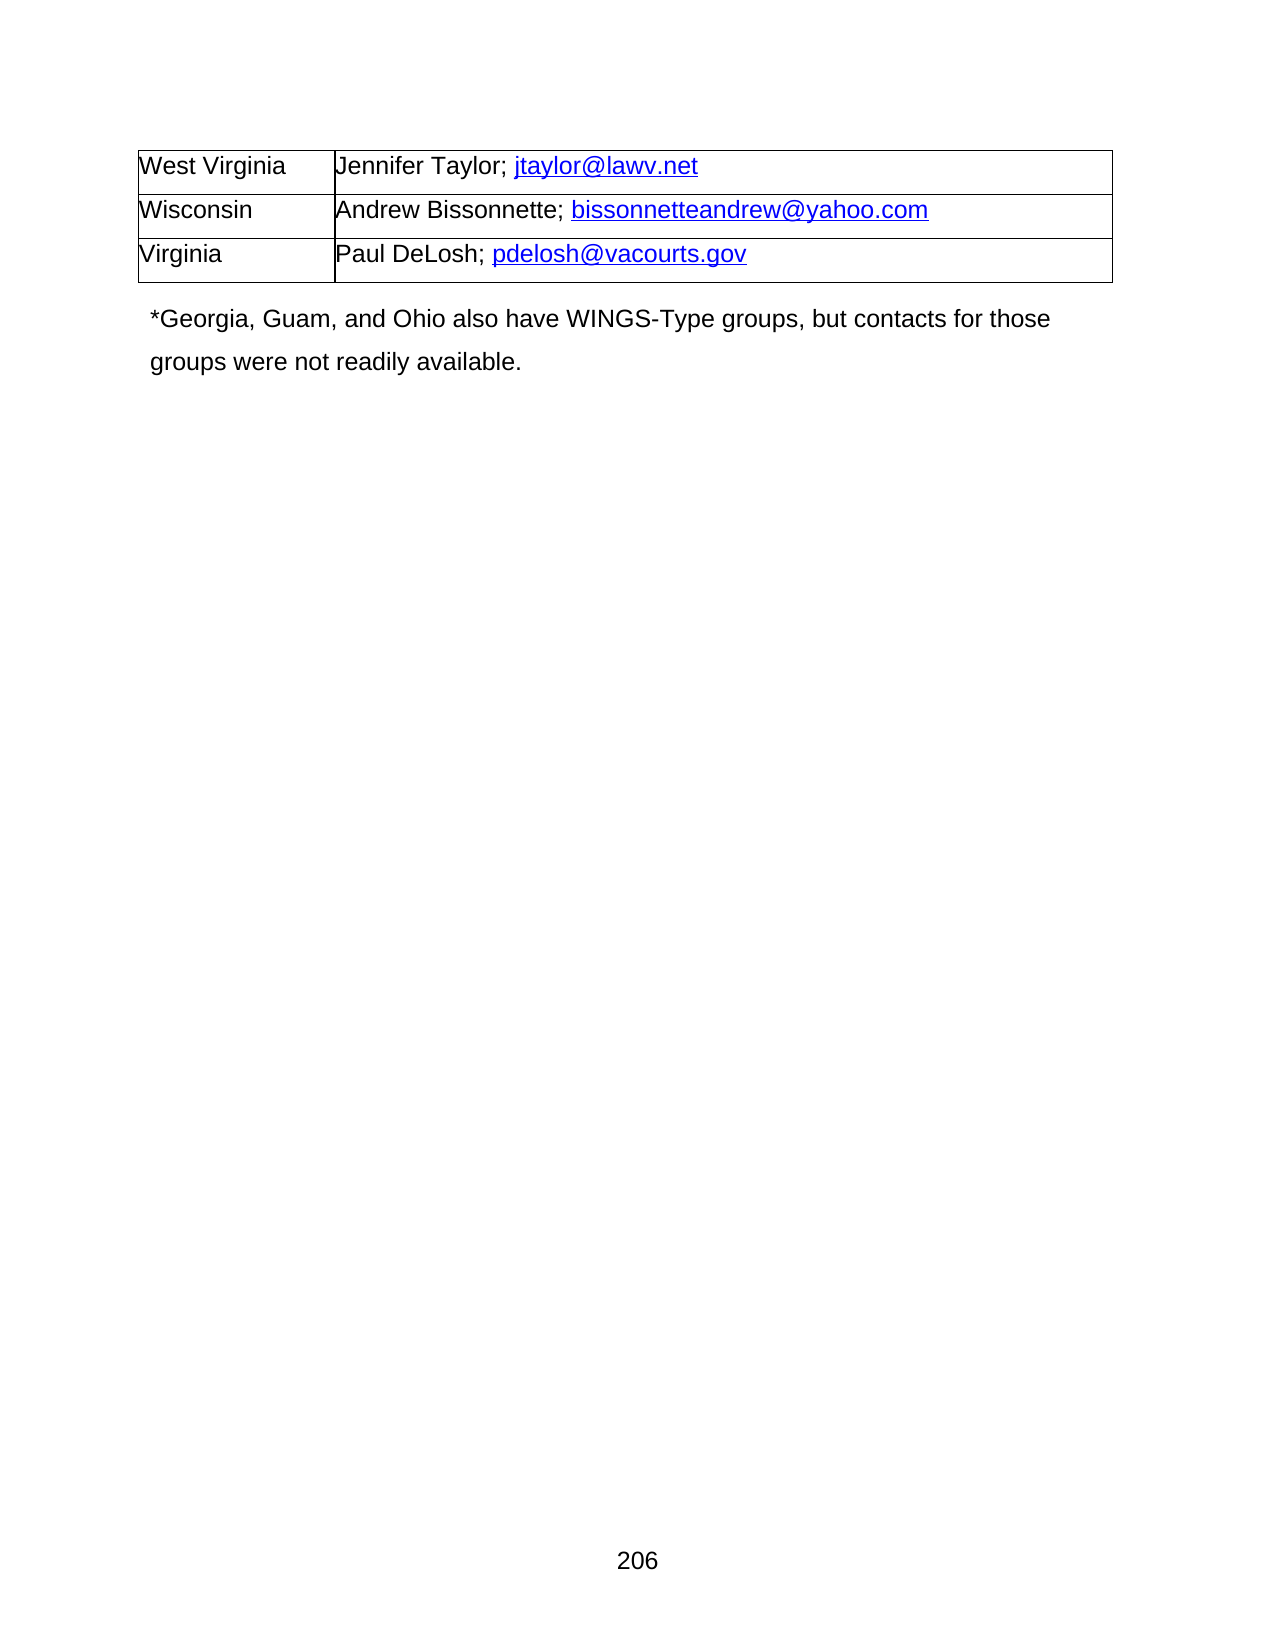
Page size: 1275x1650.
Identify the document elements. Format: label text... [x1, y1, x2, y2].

table_cell Andrew Bissonnette; bissonnetteandrew@yahoo.com [336, 195, 1112, 238]
table_cell Wisconsin [139, 195, 334, 238]
table_cell Jennifer Taylor; jtaylor@lawv.net [336, 151, 1112, 194]
table_cell West Virginia [139, 151, 334, 194]
table_cell Virginia [139, 239, 334, 282]
text *Georgia, Guam, and Ohio also have WINGS-Type groups, but contacts for those groups were not readily available. [150, 304, 1125, 376]
table_cell Paul DeLosh; pdelosh@vacourts.gov [336, 239, 1112, 282]
